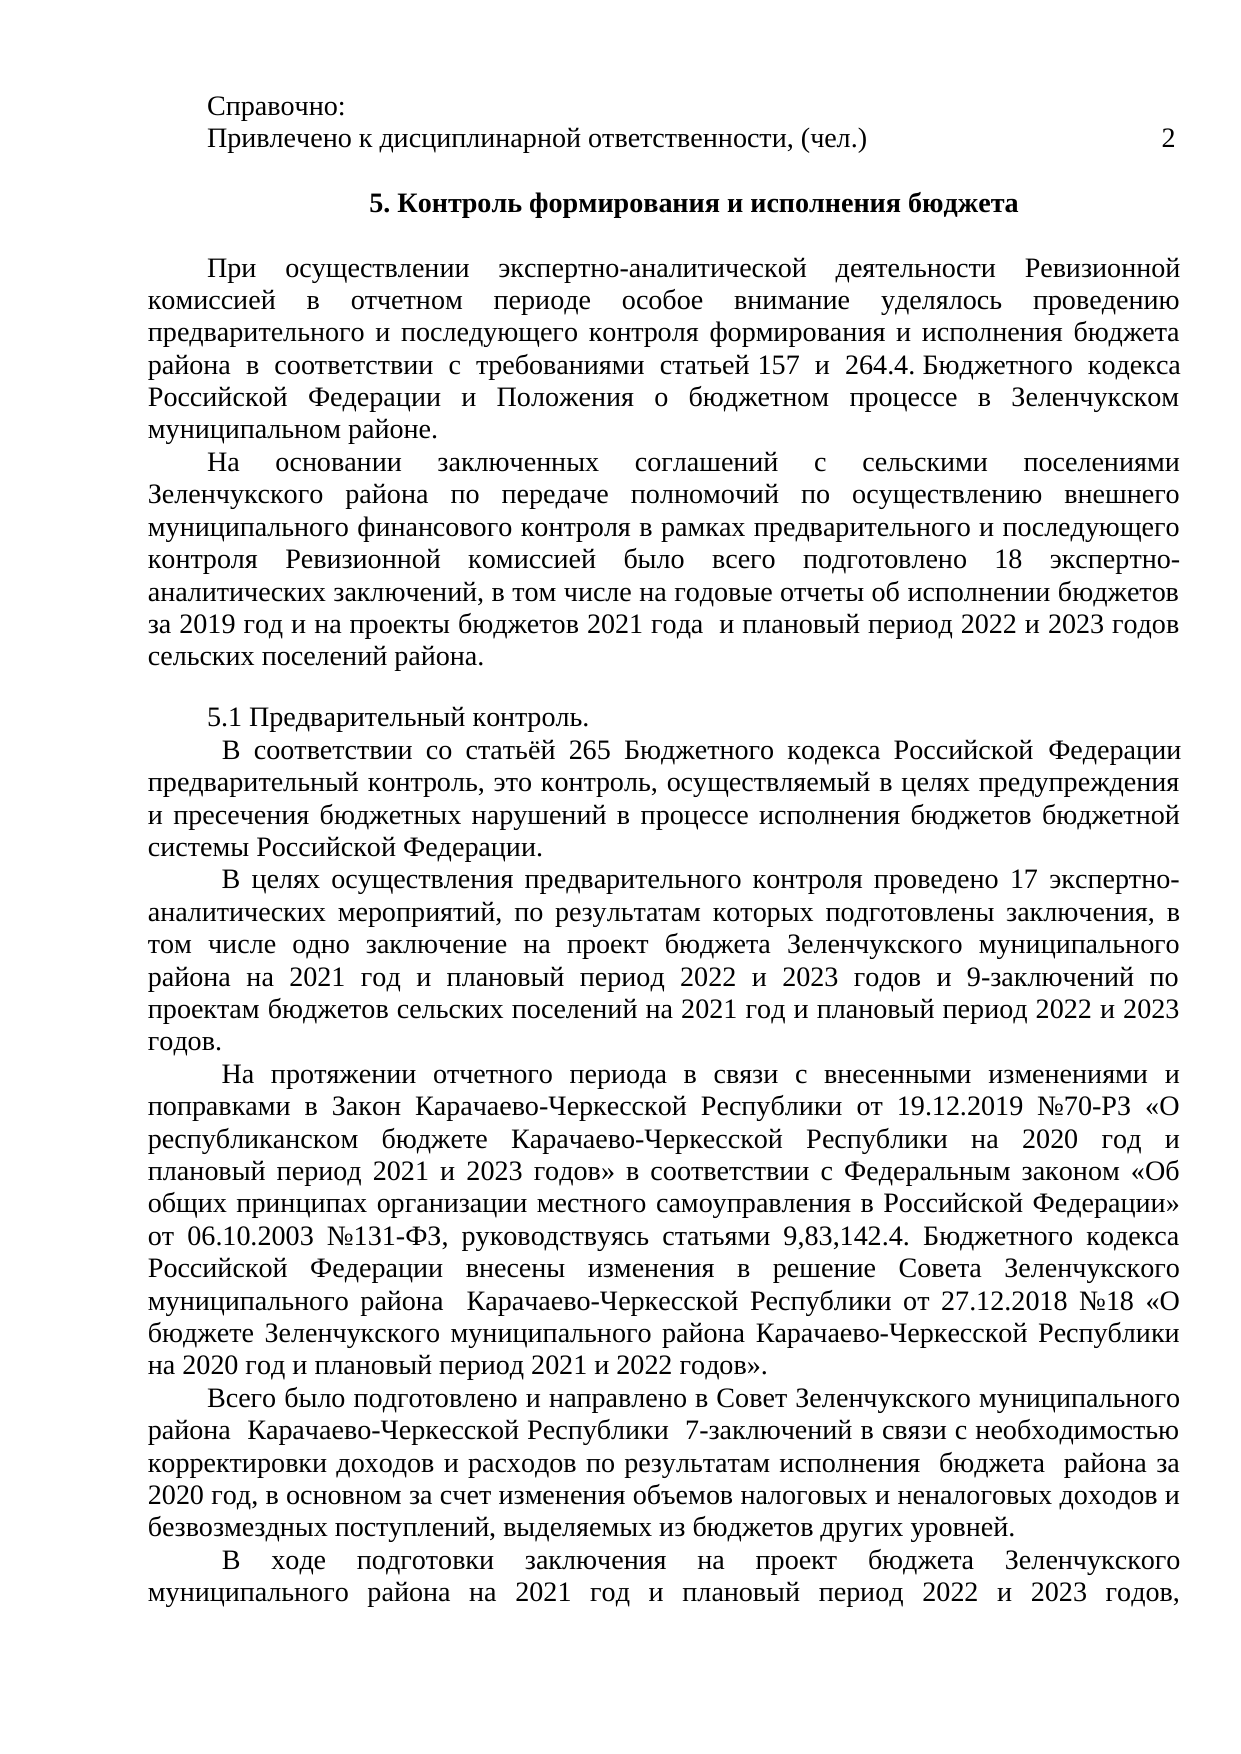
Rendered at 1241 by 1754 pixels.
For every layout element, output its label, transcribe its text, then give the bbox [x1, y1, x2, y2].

text В соответствии со статьёй 265 Бюджетного кодекса Российской Федерации предварительный контроль, это контроль, осуществляемый в целях предупреждения и пресечения бюджетных нарушений в процессе исполнения бюджетов бюджетной системы Российской Федерации. [148, 733, 1181, 862]
text При осуществлении экспертно-аналитической деятельности Ревизионной комиссией в отчетном периоде особое внимание уделялось проведению предварительного и последующего контроля формирования и исполнения бюджета района в соответствии с требованиями статьей 157 и 264.4. Бюджетного кодекса Российской Федерации и Положения о бюджетном процессе в Зеленчукском муниципальном районе. [148, 251, 1181, 445]
text Справочно: [148, 89, 1181, 121]
text На основании заключенных соглашений с сельскими поселениями Зеленчукского района по передаче полномочий по осуществлению внешнего муниципального финансового контроля в рамках предварительного и последующего контроля Ревизионной комиссией было всего подготовлено 18 экспертно-аналитических заключений, в том числе на годовые отчеты об исполнении бюджетов за 2019 год и на проекты бюджетов 2021 года и плановый период 2022 и 2023 годов сельских поселений района. [148, 445, 1181, 672]
text На протяжении отчетного периода в связи с внесенными изменениями и поправками в Закон Карачаево-Черкесской Республики от 19.12.2019 №70-РЗ «О республиканском бюджете Карачаево-Черкесской Республики на 2020 год и плановый период 2021 и 2023 годов» в соответствии с Федеральным законом «Об общих принципах организации местного самоуправления в Российской Федерации» от 06.10.2003 №131-ФЗ, руководствуясь статьями 9,83,142.4. Бюджетного кодекса Российской Федерации внесены изменения в решение Совета Зеленчукского муниципального района Карачаево-Черкесской Республики от 27.12.2018 №18 «О бюджете Зеленчукского муниципального района Карачаево-Черкесской Республики на 2020 год и плановый период 2021 и 2022 годов». [148, 1057, 1181, 1381]
text Привлечено к дисциплинарной ответственности, (чел.) 2 [148, 121, 1181, 153]
text В целях осуществления предварительного контроля проведено 17 экспертно-аналитических мероприятий, по результатам которых подготовлены заключения, в том числе одно заключение на проект бюджета Зеленчукского муниципального района на 2021 год и плановый период 2022 и 2023 годов и 9-заключений по проектам бюджетов сельских поселений на 2021 год и плановый период 2022 и 2023 годов. [148, 862, 1181, 1057]
text 5. Контроль формирования и исполнения бюджета [148, 186, 1181, 218]
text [148, 1543, 1181, 1608]
text 5.1 Предварительный контроль. [148, 701, 1181, 733]
text Всего было подготовлено и направлено в Совет Зеленчукского муниципального района Карачаево-Черкесской Республики 7-заключений в связи с необходимостью корректировки доходов и расходов по результатам исполнения бюджета района за 2020 год, в основном за счет изменения объемов налоговых и неналоговых доходов и безвозмездных поступлений, выделяемых из бюджетов других уровней. [148, 1381, 1181, 1543]
